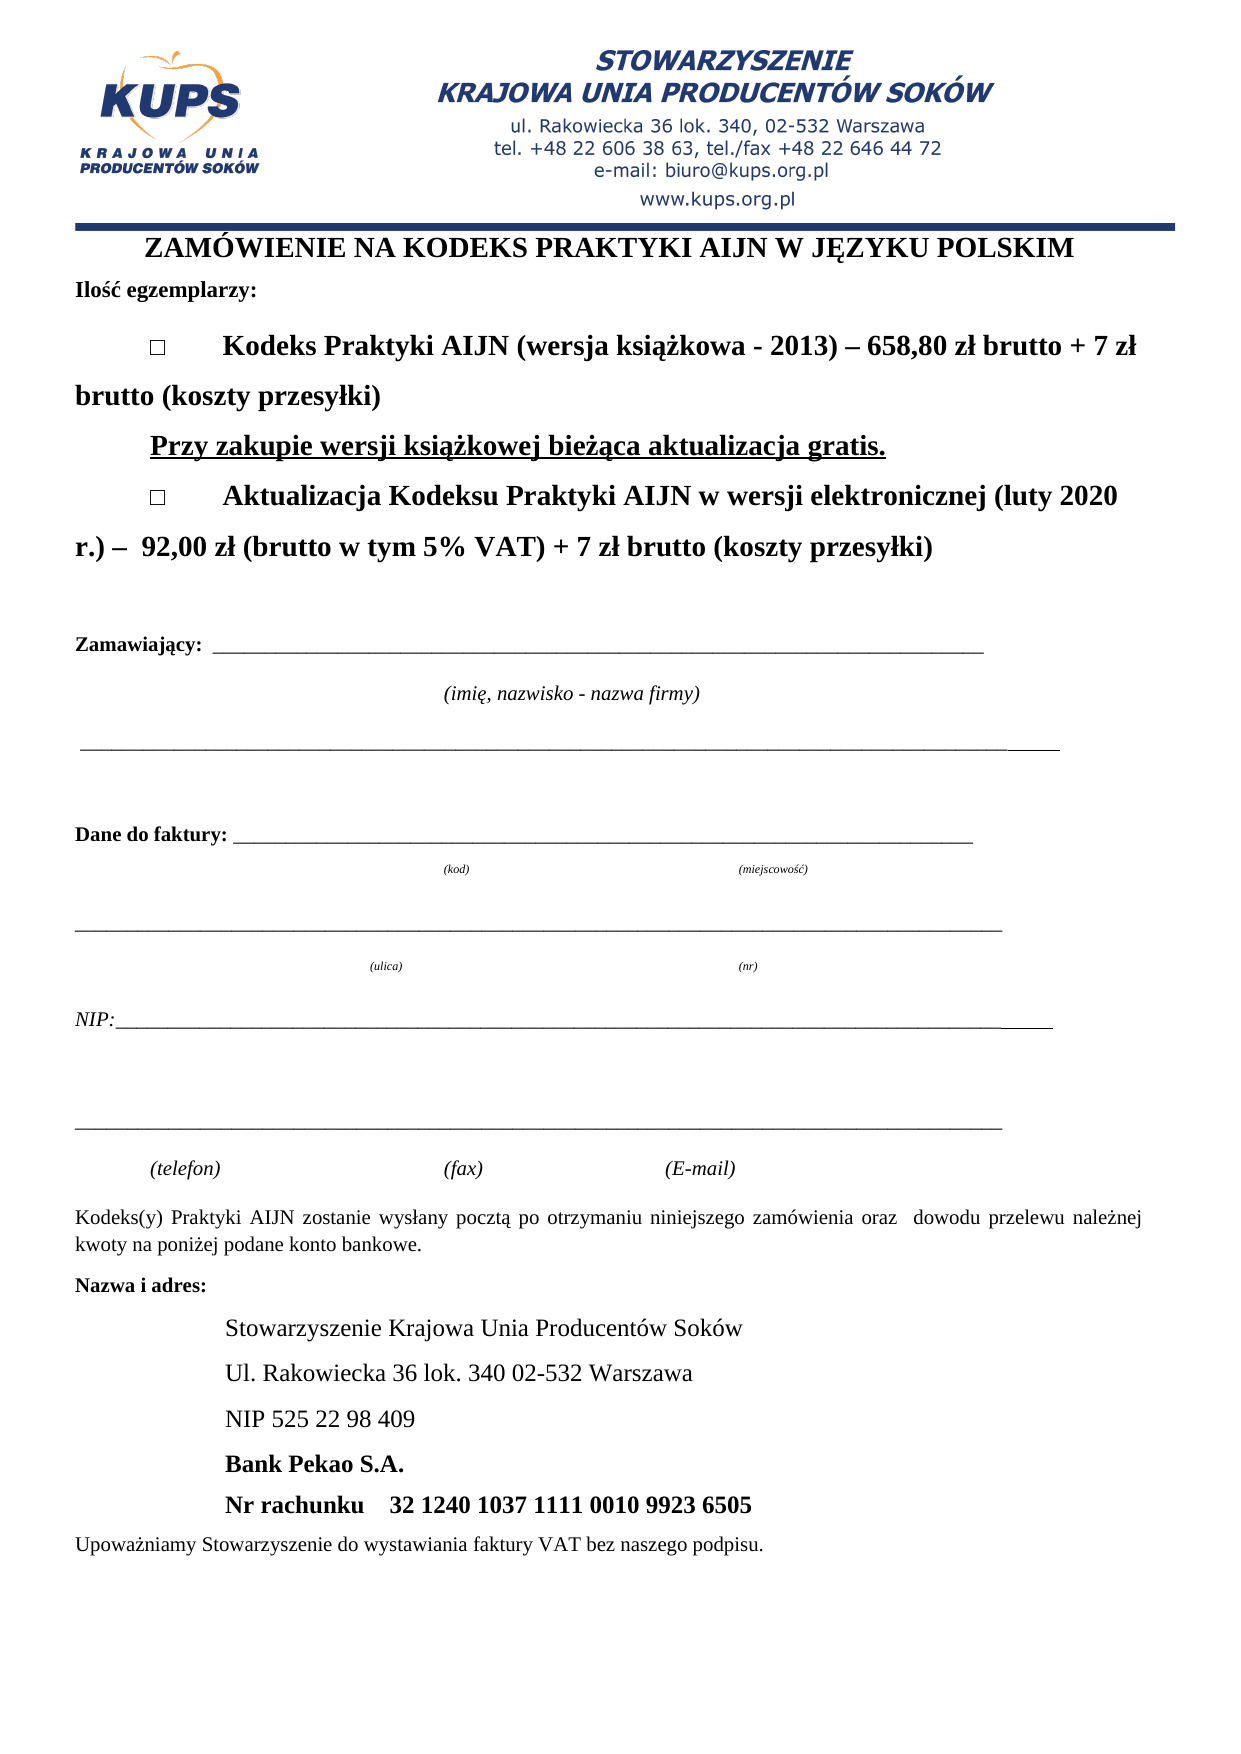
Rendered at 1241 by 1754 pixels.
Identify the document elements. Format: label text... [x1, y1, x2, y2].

subtitle Nr rachunku 32 1240 1037 1111 0010 9923 6505 [150, 1490, 1144, 1519]
text (kod) (miejscowość) [75, 862, 1144, 886]
text Kodeks(y) Praktyki AIJN zostanie wysłany pocztą po otrzymaniu niniejszego zamówienia oraz dowodu przelewu należnej kwoty na poniżej podane konto bankowe. [75, 1205, 1144, 1256]
text (telefon) (fax) (E-mail) [75, 1156, 1144, 1180]
text □ Aktualizacja Kodeksu Praktyki AIJN w wersji elektronicznej (luty 2020 r.) – 92,00 zł (brutto w tym 5% VAT) + 7 zł brutto (koszty przesyłki) [75, 478, 1144, 562]
text NIP 525 22 98 409 [150, 1404, 1144, 1432]
text Ilość egzemplarzy: [75, 277, 1144, 303]
text _________________________________________________________________________________________ [75, 729, 1144, 753]
text Ul. Rakowiecka 36 lok. 340 02-532 Warszawa [150, 1358, 1144, 1387]
text (imię, nazwisko - nazwa firmy) [75, 681, 1144, 705]
text Stowarzyszenie Krajowa Unia Producentów Soków [150, 1313, 1144, 1341]
text Upoważniamy Stowarzyszenie do wystawiania faktury VAT bez naszego podpisu. [75, 1532, 1144, 1556]
picture [75, 50, 1175, 231]
text _________________________________________________________________________________________ [75, 910, 1144, 934]
subtitle ZAMÓWIENIE NA KODEKS PRAKTYKI AIJN W JĘZYKU POLSKIM [75, 231, 1144, 264]
text NIP:_____________________________________________________________________________________ [75, 1007, 1144, 1031]
text Zamawiający: __________________________________________________________________________ [75, 632, 1144, 656]
text Nazwa i adres: [75, 1272, 1144, 1297]
text (ulica) (nr) [75, 959, 1144, 983]
text Przy zakupie wersji książkowej bieżąca aktualizacja gratis. [75, 428, 1144, 462]
text Dane do faktury: _______________________________________________________________________ [75, 822, 1144, 846]
text _________________________________________________________________________________________ [75, 1108, 1144, 1132]
text □ Kodeks Praktyki AIJN (wersja książkowa - 2013) – 658,80 zł brutto + 7 zł brutto (koszty przesyłki) [75, 328, 1144, 411]
subtitle Bank Pekao S.A. [150, 1449, 1144, 1478]
